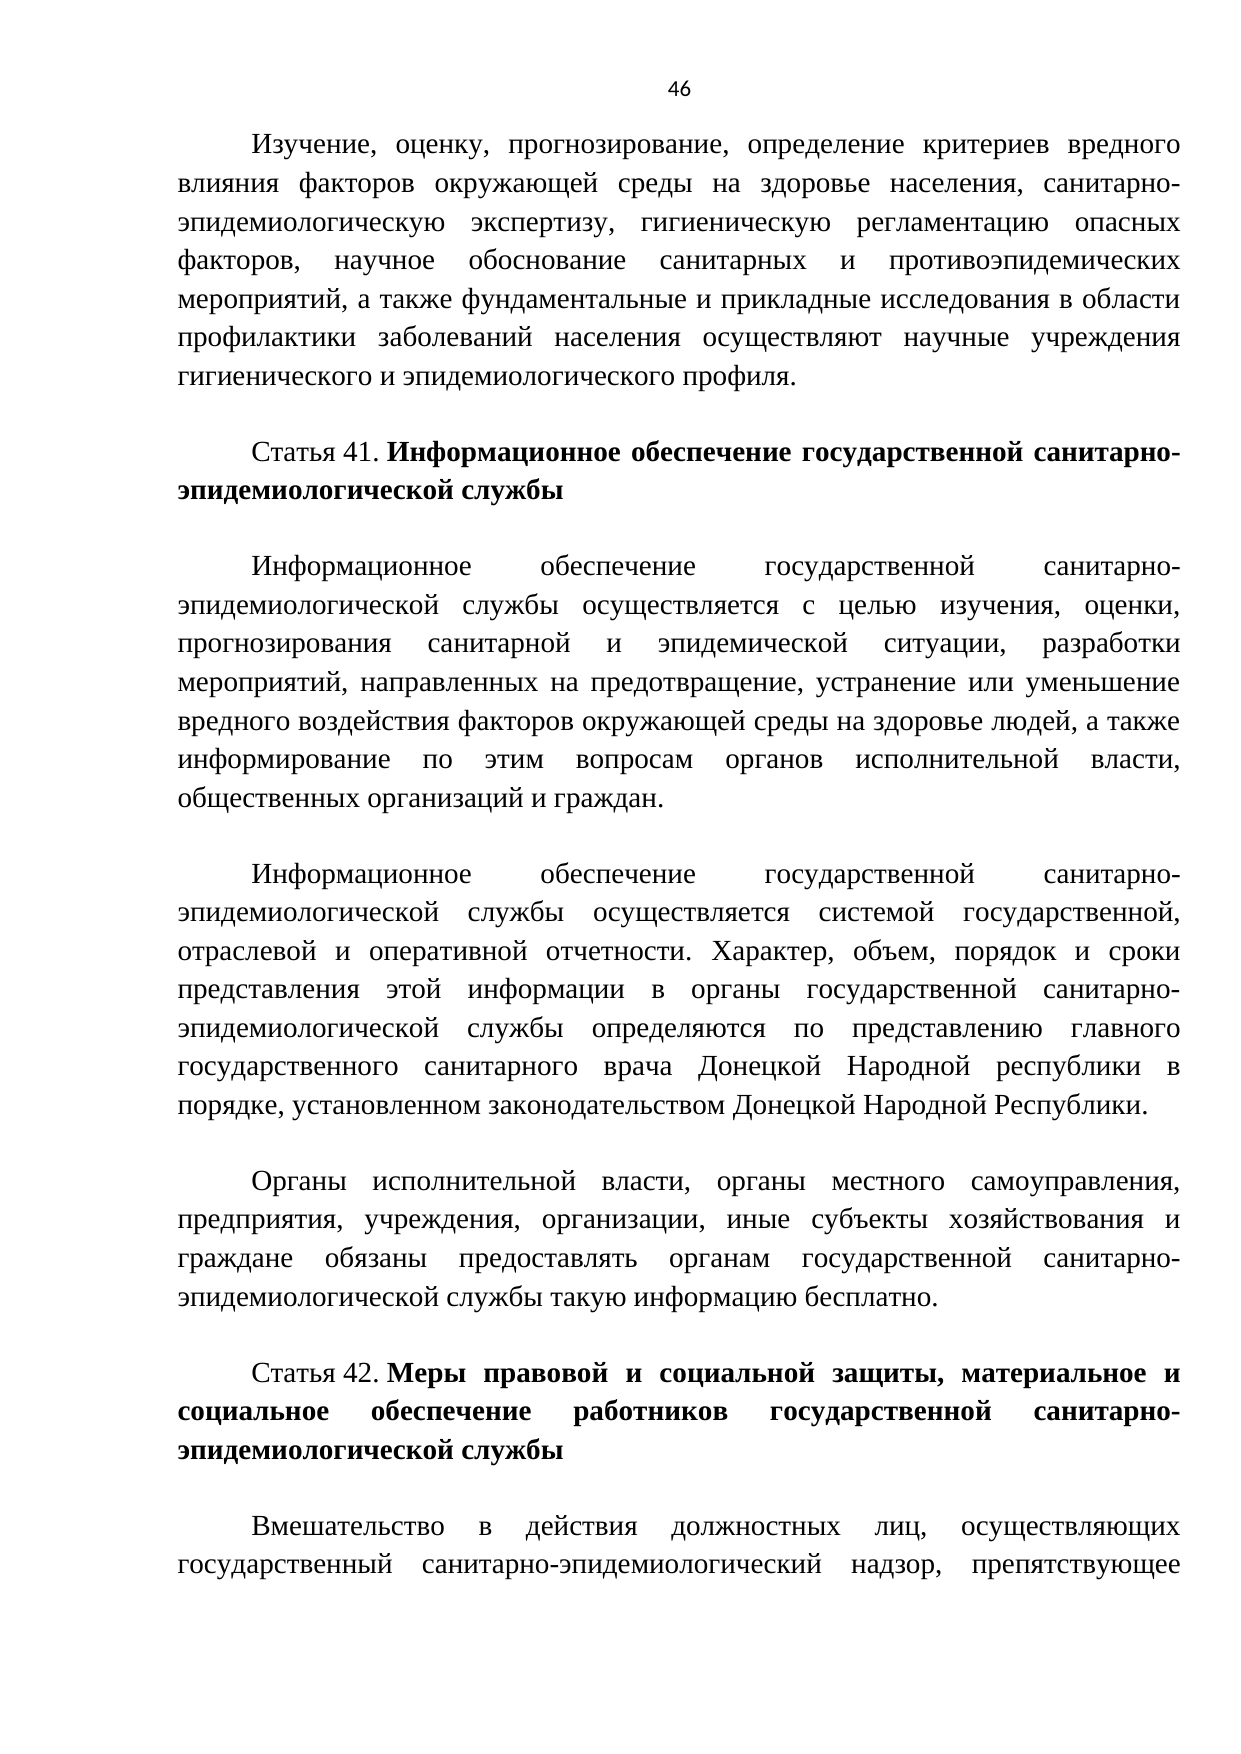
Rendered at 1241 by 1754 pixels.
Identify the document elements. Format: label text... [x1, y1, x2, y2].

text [177, 1508, 1181, 1580]
text Статья 42. Меры правовой и социальной защиты, материальное и социальное обеспечение работников государственной санитарно-эпидемиологической службы [177, 1355, 1181, 1465]
text Изучение, оценку, прогнозирование, определение критериев вредного влияния факторов окружающей среды на здоровье населения, санитарно-эпидемиологическую экспертизу, гигиеническую регламентацию опасных факторов, научное обоснование санитарных и противоэпидемических мероприятий, а также фундаментальные и прикладные исследования в области профилактики заболеваний населения осуществляют научные учреждения гигиенического и эпидемиологического профиля. [177, 127, 1181, 391]
text Органы исполнительной власти, органы местного самоуправления, предприятия, учреждения, организации, иные субъекты хозяйствования и граждане обязаны предоставлять органам государственной санитарно-эпидемиологической службы такую информацию бесплатно. [177, 1163, 1181, 1312]
text Информационное обеспечение государственной санитарно-эпидемиологической службы осуществляется с целью изучения, оценки, прогнозирования санитарной и эпидемической ситуации, разработки мероприятий, направленных на предотвращение, устранение или уменьшение вредного воздействия факторов окружающей среды на здоровье людей, а также информирование по этим вопросам органов исполнительной власти, общественных организаций и граждан. [177, 548, 1181, 813]
text Статья 41. Информационное обеспечение государственной санитарно-эпидемиологической службы [177, 434, 1181, 506]
text Информационное обеспечение государственной санитарно-эпидемиологической службы осуществляется системой государственной, отраслевой и оперативной отчетности. Характер, объем, порядок и сроки представления этой информации в органы государственной санитарно-эпидемиологической службы определяются по представлению главного государственного санитарного врача Донецкой Народной республики в порядке, установленном законодательством Донецкой Народной Республики. [177, 856, 1181, 1121]
